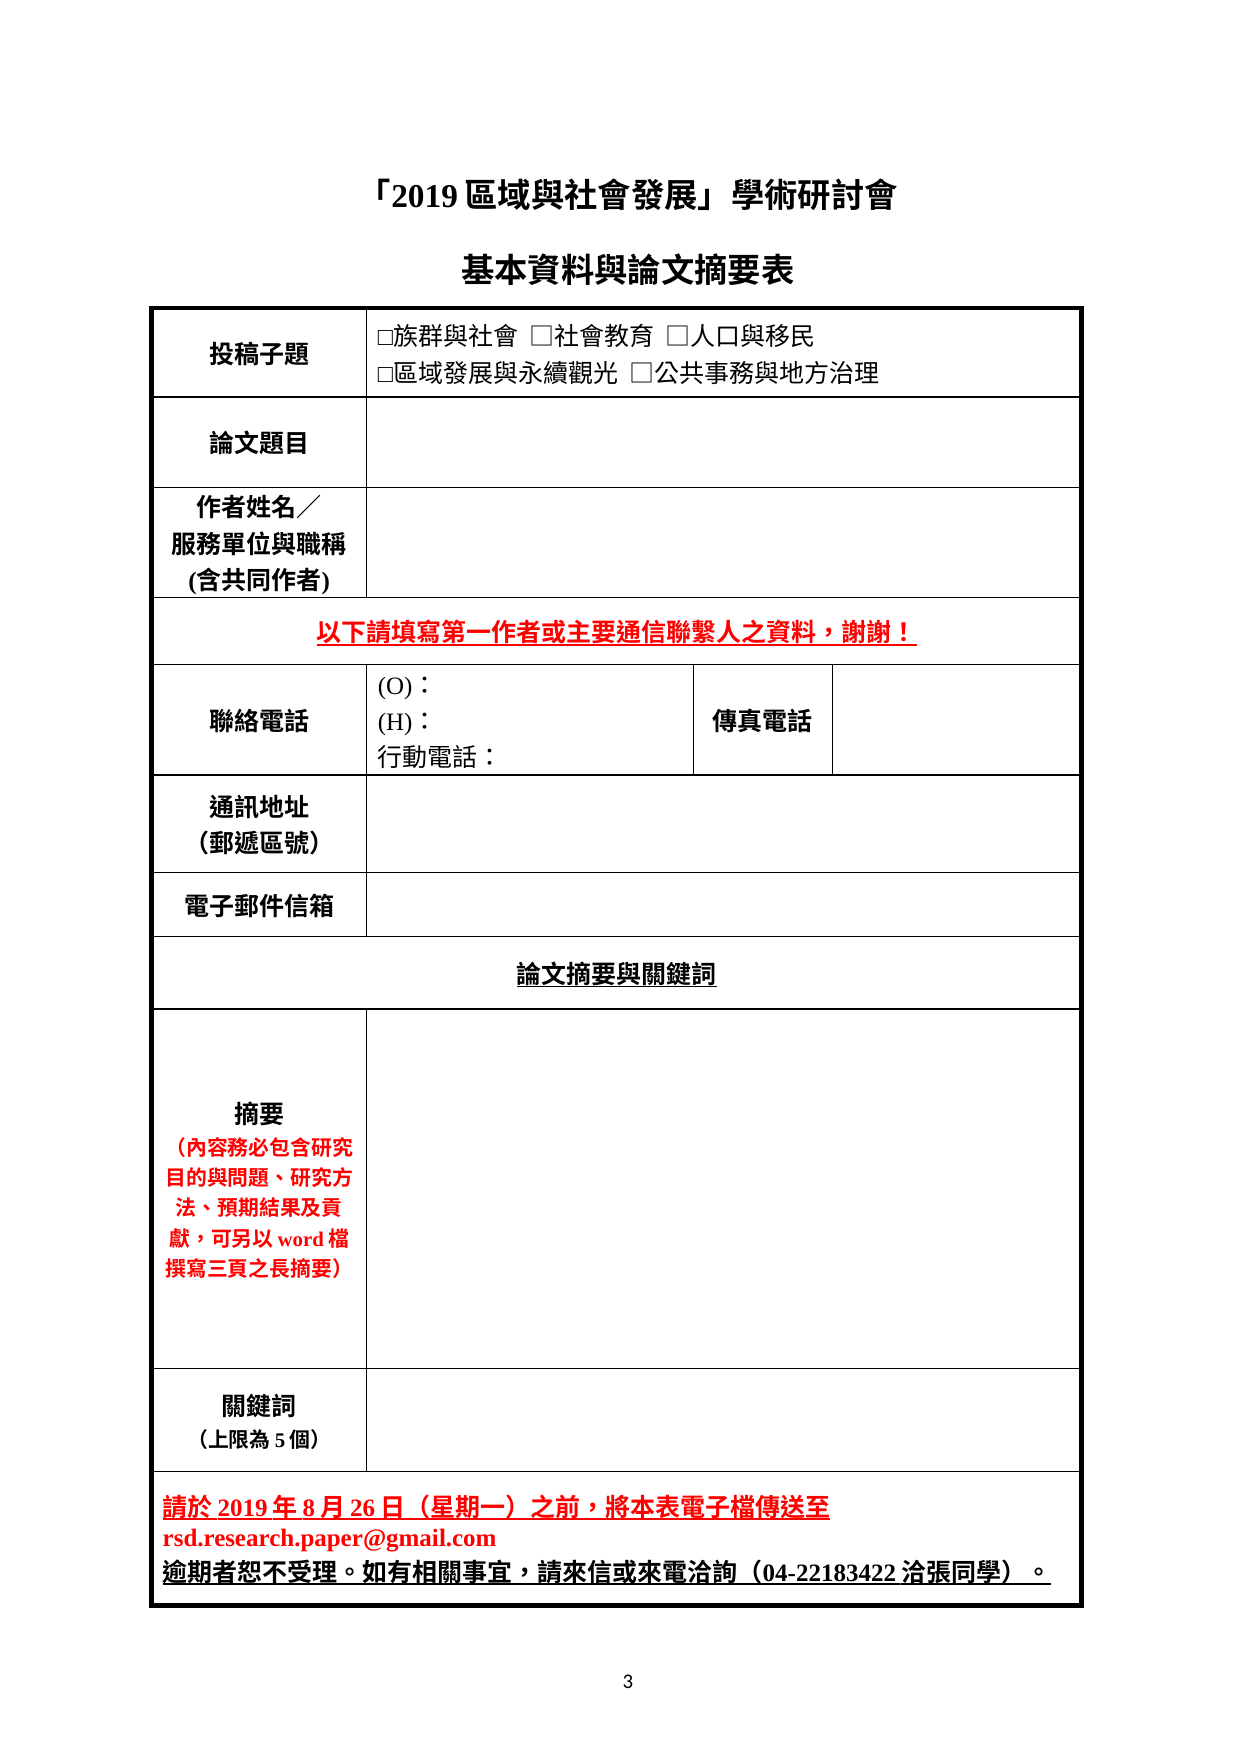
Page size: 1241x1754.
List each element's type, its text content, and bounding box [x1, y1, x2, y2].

table_header □族群與社會 □社會教育 □人口與移民 □區域發展與永續觀光 □公共事務與地方治理 [367, 310, 1079, 396]
table_cell [367, 1010, 1079, 1367]
table_cell 論文題目 [154, 398, 366, 486]
table_cell 摘要 （內容務必包含研究目的與問題、研究方法、預期結果及貢獻，可另以word檔撰寫三頁之長摘要） [154, 1010, 366, 1367]
table_cell [367, 398, 1079, 486]
table_cell 請於2019年8月26日（星期一）之前，將本表電子檔傳送至rsd.research.paper@gmail.com 逾期者恕不受理。如有相關事宜，請來信或來電洽詢（04-22183422洽張同學）。 [154, 1472, 1079, 1603]
table_cell 聯絡電話 [154, 665, 366, 774]
table_cell 通訊地址 （郵遞區號） [154, 776, 366, 872]
table_cell 電子郵件信箱 [154, 873, 366, 936]
table_cell 論文摘要與關鍵詞 [154, 937, 1079, 1008]
text 「2019區域與社會發展」學術研討會 [162, 156, 1093, 231]
table_cell 以下請填寫第一作者或主要通信聯繫人之資料，謝謝！ [154, 598, 1079, 664]
table_cell 傳真電話 [694, 665, 832, 774]
table_cell (O)： (H)： 行動電話： [367, 665, 693, 774]
table_cell [367, 776, 1079, 872]
table_cell [367, 488, 1079, 597]
table_cell [367, 873, 1079, 936]
table_cell 作者姓名／ 服務單位與職稱 (含共同作者) [154, 488, 366, 597]
table_cell 關鍵詞 （上限為5個） [154, 1369, 366, 1471]
table_cell [833, 665, 1079, 774]
table_cell [367, 1369, 1079, 1471]
text 基本資料與論文摘要表 [162, 231, 1093, 306]
table_header 投稿子題 [154, 310, 366, 396]
